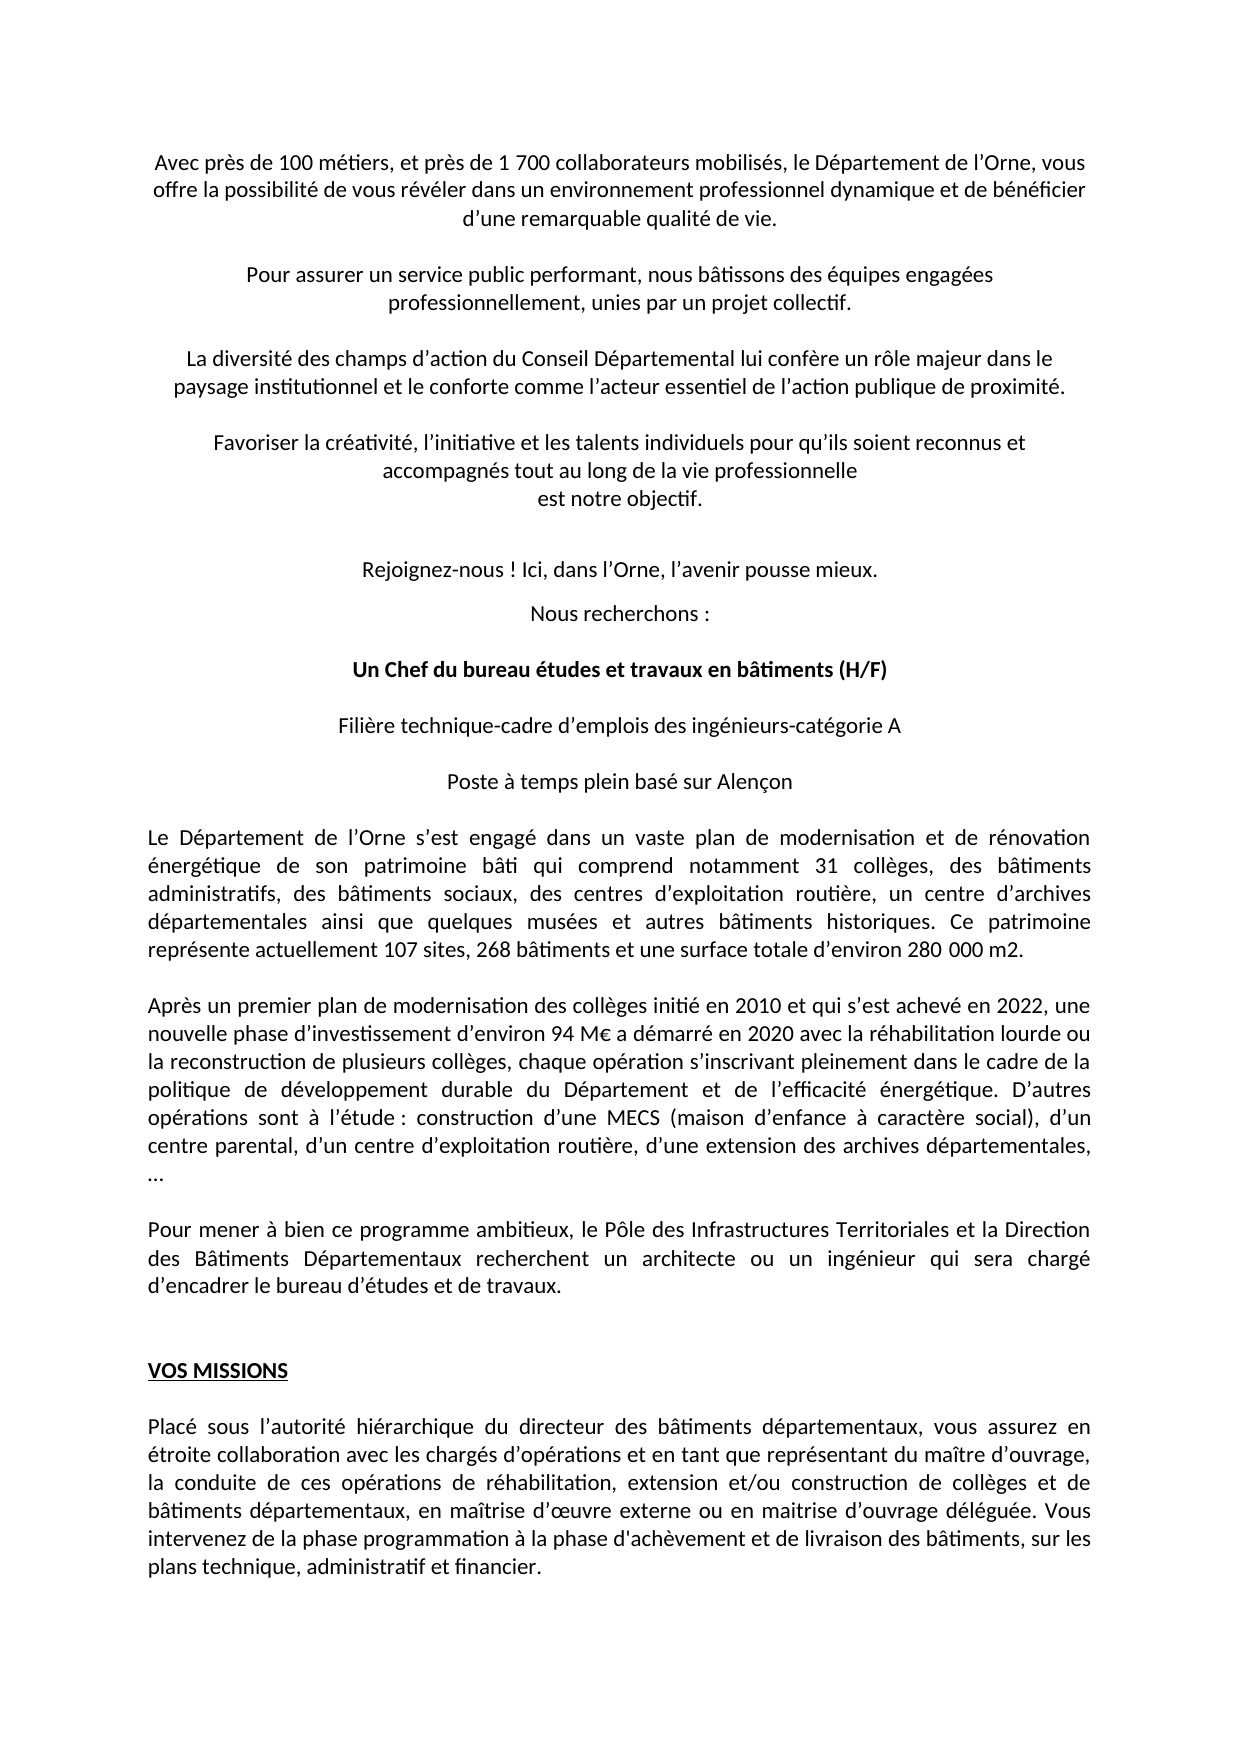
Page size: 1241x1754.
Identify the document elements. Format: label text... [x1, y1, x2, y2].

text Pour assurer un service public performant, nous bâtissons des équipes engagées professionnellement, unies par un projet collectif. [148, 260, 1093, 316]
text Après un premier plan de modernisation des collèges initié en 2010 et qui s’est achevé en 2022, une nouvelle phase d’investissement d’environ 94 M€ a démarré en 2020 avec la réhabilitation lourde ou la reconstruction de plusieurs collèges, chaque opération s’inscrivant pleinement dans le cadre de la politique de développement durable du Département et de l’efficacité énergétique. D’autres opérations sont à l’étude : construction d’une MECS (maison d’enfance à caractère social), d’un centre parental, d’un centre d’exploitation routière, d’une extension des archives départementales, … [148, 991, 1093, 1188]
text Avec près de 100 métiers, et près de 1 700 collaborateurs mobilisés, le Département de l’Orne, vous offre la possibilité de vous révéler dans un environnement professionnel dynamique et de bénéficier d’une remarquable qualité de vie. [148, 148, 1093, 232]
text est notre objectif. [148, 484, 1093, 512]
text Poste à temps plein basé sur Alençon [148, 767, 1093, 795]
text Nous recherchons : [148, 599, 1093, 655]
text Favoriser la créativité, l’initiative et les talents individuels pour qu’ils soient reconnus et accompagnés tout au long de la vie professionnelle [148, 428, 1093, 484]
text Un Chef du bureau études et travaux en bâtiments (H/F) [148, 655, 1093, 683]
text Rejoignez-nous ! Ici, dans l’Orne, l’avenir pousse mieux. [148, 556, 1093, 583]
text Pour mener à bien ce programme ambitieux, le Pôle des Infrastructures Territoriales et la Direction des Bâtiments Départementaux recherchent un architecte ou un ingénieur qui sera chargé d’encadrer le bureau d’études et de travaux. [148, 1216, 1093, 1300]
text Filière technique-cadre d’emplois des ingénieurs-catégorie A [148, 711, 1093, 739]
text La diversité des champs d’action du Conseil Départemental lui confère un rôle majeur dans le paysage institutionnel et le conforte comme l’acteur essentiel de l’action publique de proximité. [148, 344, 1093, 400]
text Le Département de l’Orne s’est engagé dans un vaste plan de modernisation et de rénovation énergétique de son patrimoine bâti qui comprend notamment 31 collèges, des bâtiments administratifs, des bâtiments sociaux, des centres d’exploitation routière, un centre d’archives départementales ainsi que quelques musées et autres bâtiments historiques. Ce patrimoine représente actuellement 107 sites, 268 bâtiments et une surface totale d’environ 280 000 m2. [148, 823, 1093, 963]
text Placé sous l’autorité hiérarchique du directeur des bâtiments départementaux, vous assurez en étroite collaboration avec les chargés d’opérations et en tant que représentant du maître d’ouvrage, la conduite de ces opérations de réhabilitation, extension et/ou construction de collèges et de bâtiments départementaux, en maîtrise d’œuvre externe ou en maitrise d’ouvrage déléguée. Vous intervenez de la phase programmation à la phase d'achèvement et de livraison des bâtiments, sur les plans technique, administratif et financier. [148, 1412, 1093, 1580]
text VOS MISSIONS [148, 1356, 1093, 1384]
